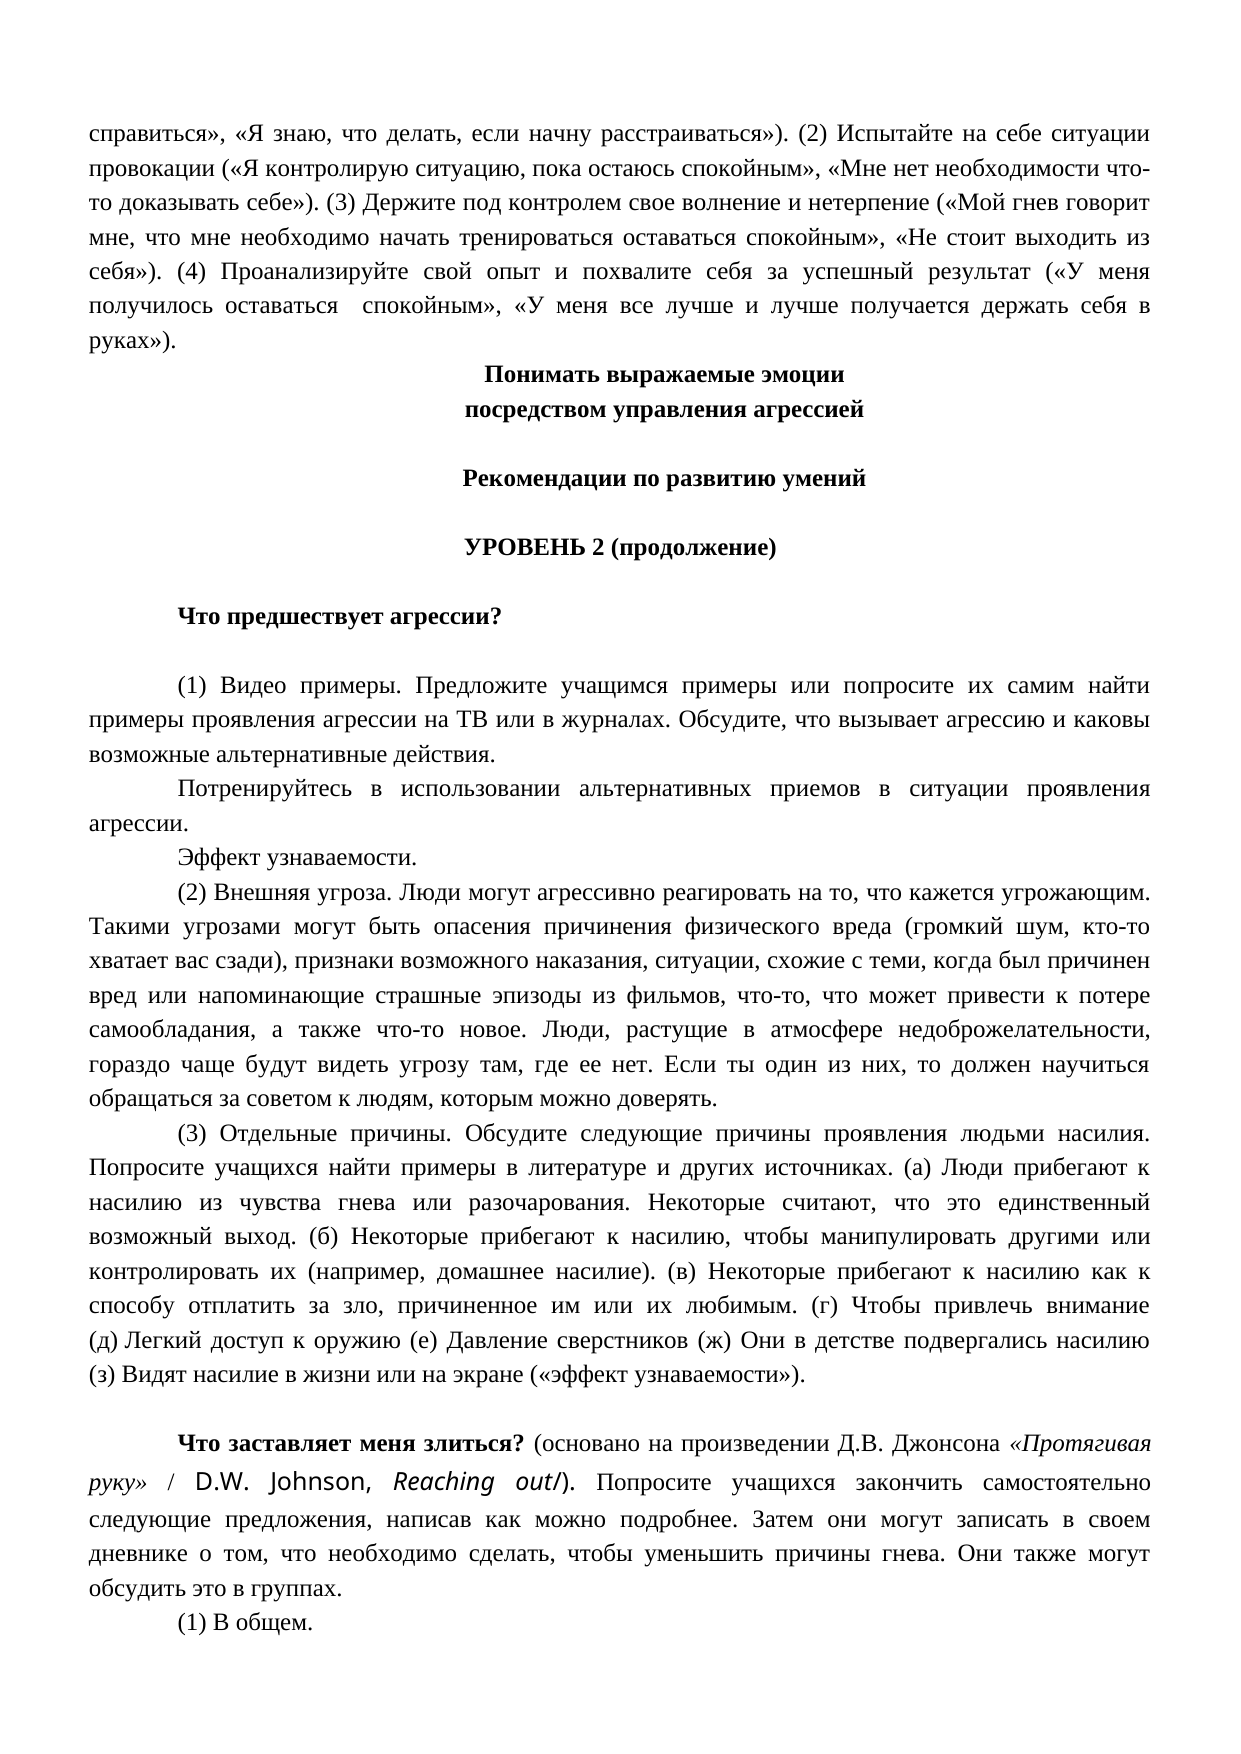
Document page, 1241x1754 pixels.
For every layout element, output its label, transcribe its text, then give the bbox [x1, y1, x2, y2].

text Рекомендации по развитию умений [89, 463, 1152, 492]
text Эффект узнаваемости. [89, 842, 1152, 871]
text Что заставляет меня злиться? (основано на произведении Д.В. Джонсона «Протягивая руку» / D.W. Johnson, Reaching out/). Попросите учащихся закончить самостоятельно следующие предложения, написав как можно подробнее. Затем они могут записать в своем дневнике о том, что необходимо сделать, чтобы уменьшить причины гнева. Они также могут обсудить это в группах. [89, 1428, 1152, 1601]
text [89, 118, 1152, 354]
text посредством управления агрессией [89, 394, 1152, 423]
text (1) Видео примеры. Предложите учащимся примеры или попросите их самим найти примеры проявления агрессии на ТВ или в журналах. Обсудите, что вызывает агрессию и каковы возможные альтернативные действия. [89, 670, 1152, 767]
text (2) Внешняя угроза. Люди могут агрессивно реагировать на то, что кажется угрожающим. Такими угрозами могут быть опасения причинения физического вреда (громкий шум, кто-то хватает вас сзади), признаки возможного наказания, ситуации, схожие с теми, когда был причинен вред или напоминающие страшные эпизоды из фильмов, что-то, что может привести к потере самообладания, а также что-то новое. Люди, растущие в атмосфере недоброжелательности, гораздо чаще будут видеть угрозу там, где ее нет. Если ты один из них, то должен научиться обращаться за советом к людям, которым можно доверять. [89, 877, 1152, 1112]
text (1) В общем. [89, 1607, 1152, 1636]
text Потренируйтесь в использовании альтернативных приемов в ситуации проявления агрессии. [89, 773, 1152, 836]
text (3) Отдельные причины. Обсудите следующие причины проявления людьми насилия. Попросите учащихся найти примеры в литературе и других источниках. (а) Люди прибегают к насилию из чувства гнева или разочарования. Некоторые считают, что это единственный возможный выход. (б) Некоторые прибегают к насилию, чтобы манипулировать другими или контролировать их (например, домашнее насилие). (в) Некоторые прибегают к насилию как к способу отплатить за зло, причиненное им или их любимым. (г) Чтобы привлечь внимание (д) Легкий доступ к оружию (е) Давление сверстников (ж) Они в детстве подвергались насилию (з) Видят насилие в жизни или на экране («эффект узнаваемости»). [89, 1118, 1152, 1388]
text УРОВЕНЬ 2 (продолжение) [89, 532, 1152, 561]
text Что предшествует агрессии? [89, 601, 1152, 629]
text Понимать выражаемые эмоции [89, 359, 1152, 388]
